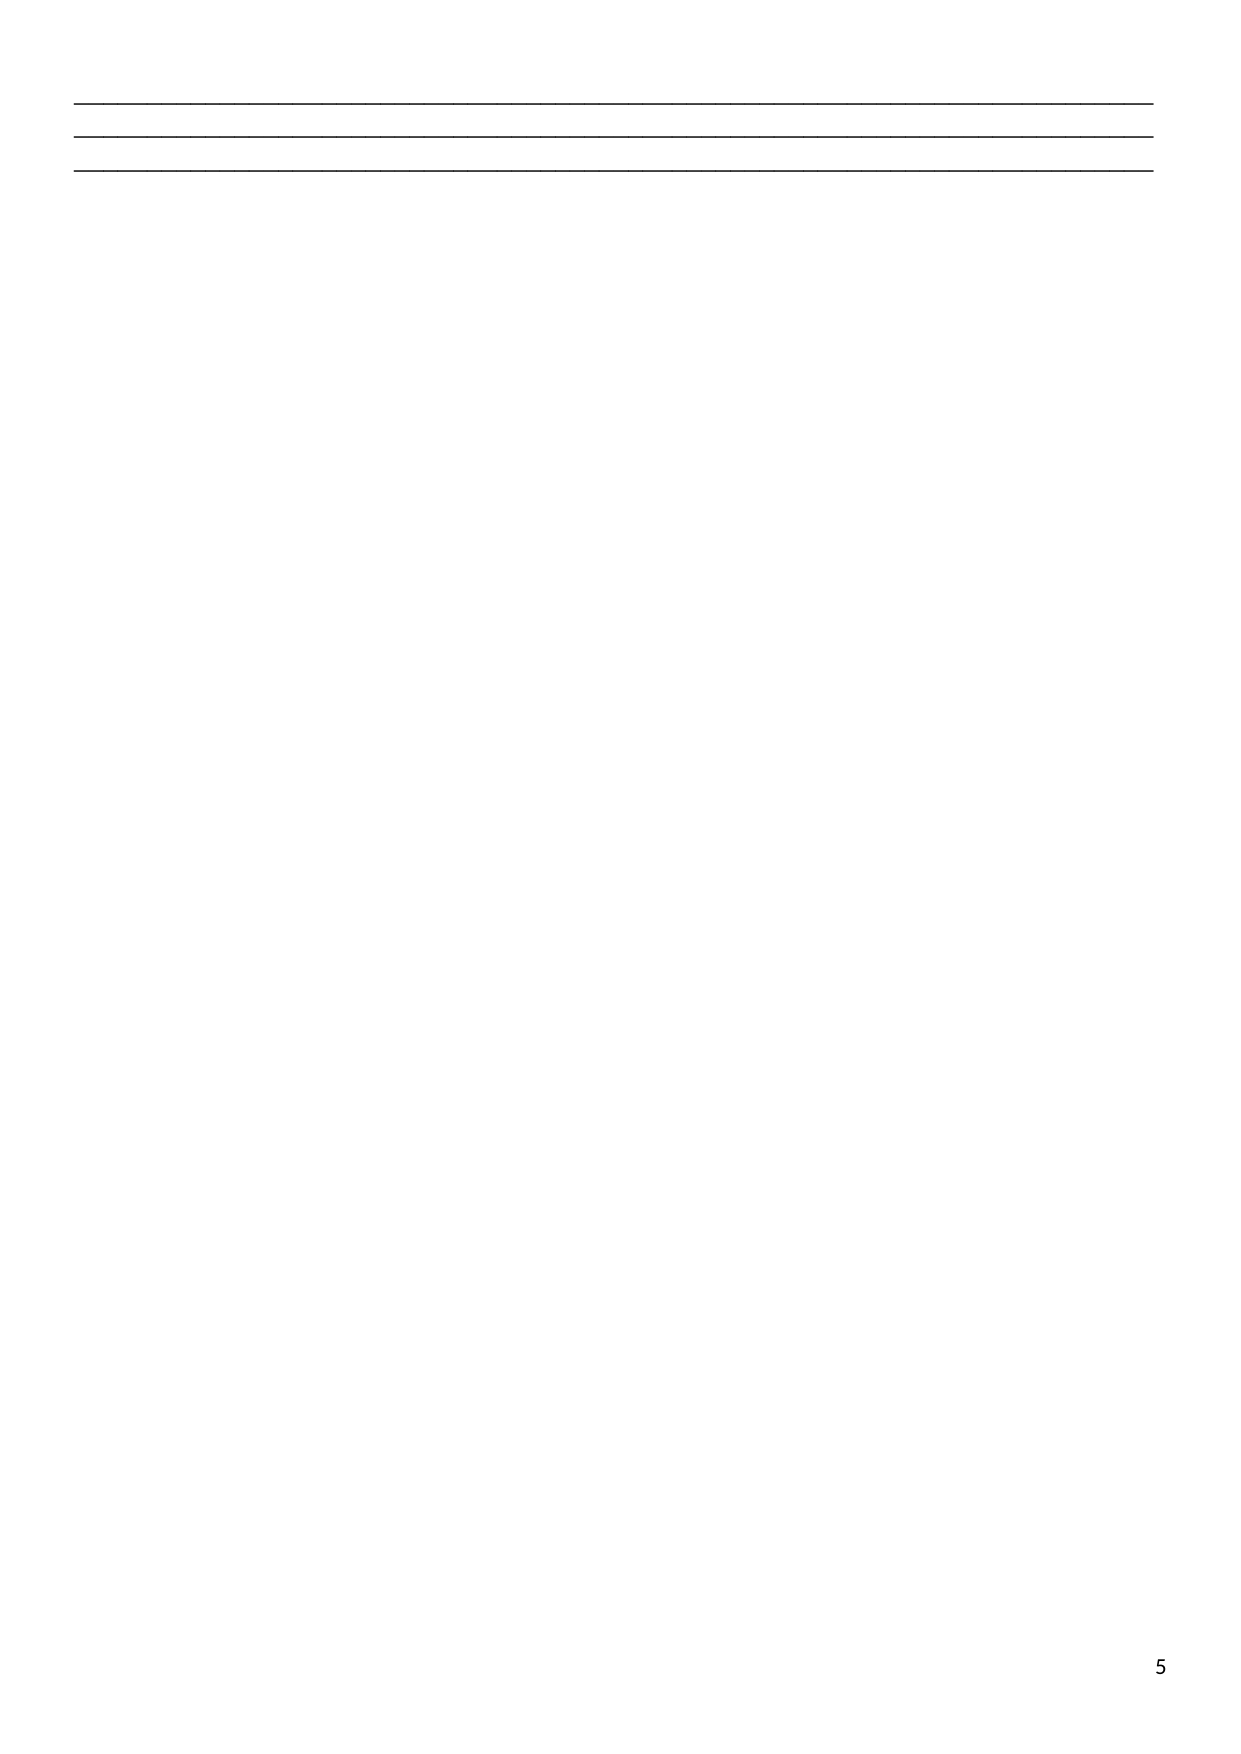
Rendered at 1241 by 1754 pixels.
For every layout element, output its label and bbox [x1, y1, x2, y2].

text [74, 141, 1167, 174]
text [74, 74, 1167, 141]
